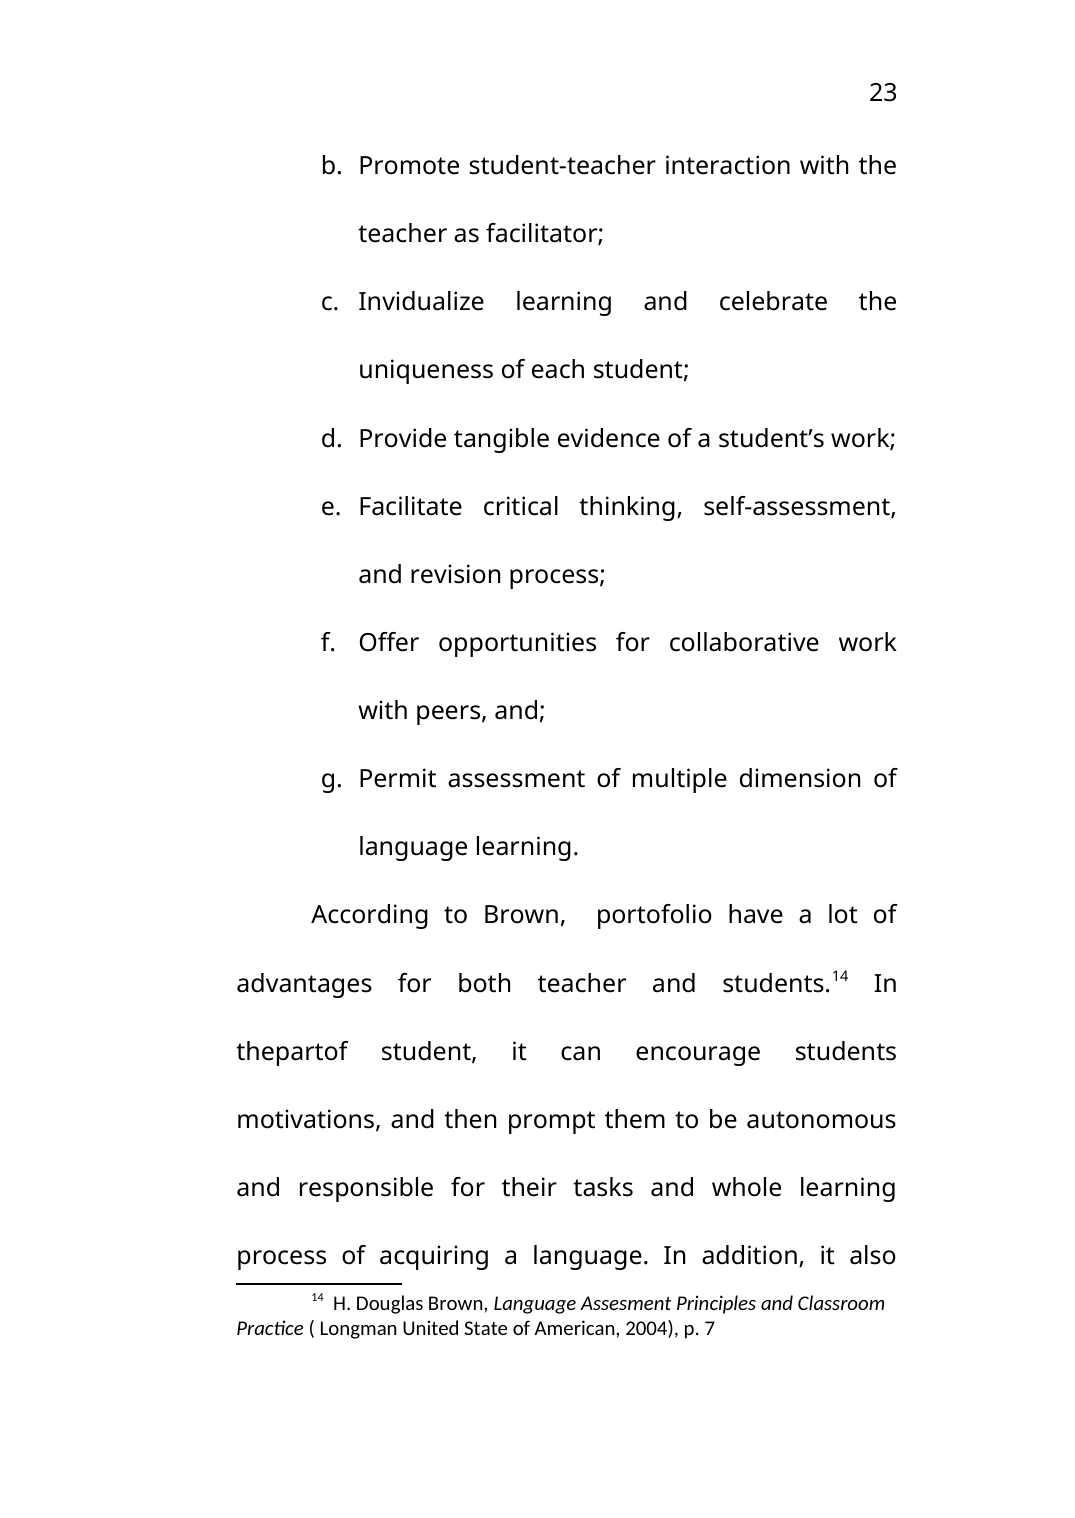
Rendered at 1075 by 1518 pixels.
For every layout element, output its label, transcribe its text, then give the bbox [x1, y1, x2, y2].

list Invidualize learning and celebrate the uniqueness of each student; [321, 284, 898, 386]
list Provide tangible evidence of a student’s work; [321, 420, 898, 454]
list Facilitate critical thinking, self-assessment, and revision process; [321, 488, 898, 591]
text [236, 897, 898, 1272]
list Permit assessment of multiple dimension of language learning. [321, 761, 898, 863]
list Promote student-teacher interaction with the teacher as facilitator; [321, 148, 898, 250]
list Offer opportunities for collaborative work with peers, and; [321, 624, 898, 727]
